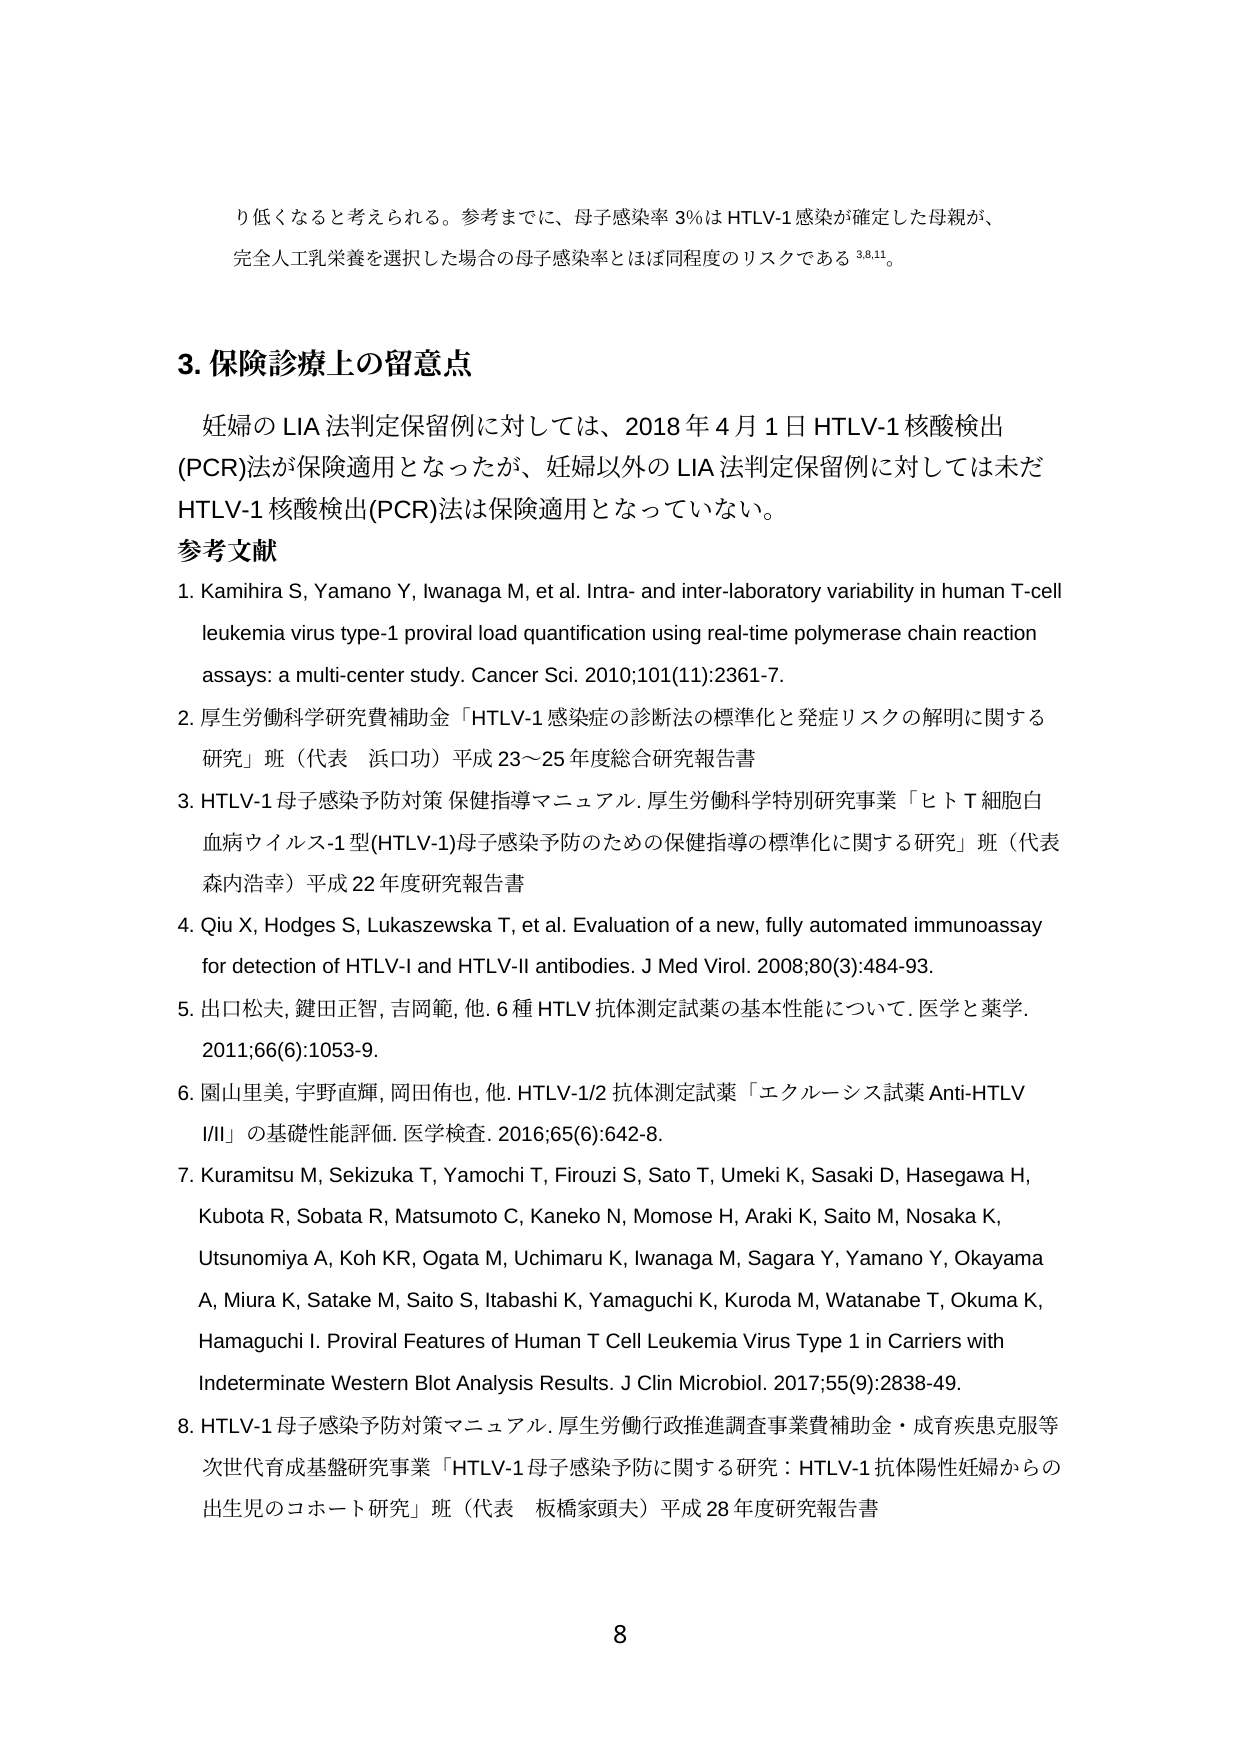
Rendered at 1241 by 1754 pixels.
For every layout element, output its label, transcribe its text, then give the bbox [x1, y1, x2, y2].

text 3. 保険診療上の留意点 [177, 320, 1063, 404]
text 3. HTLV-1母子感染予防対策 保健指導マニュアル. 厚生労働科学特別研究事業「ヒトT細胞白血病ウイルス-1型(HTLV-1)母子感染予防のための保健指導の標準化に関する研究」班（代表 森内浩幸）平成22年度研究報告書 [177, 779, 1063, 904]
text 6. 園山里美, 宇野直輝, 岡田侑也, 他. HTLV-1/2 抗体測定試薬「エクルーシス試薬Anti-HTLV I/II」の基礎性能評価. 医学検査. 2016;65(6):642-8. [177, 1070, 1063, 1154]
text 2. 厚生労働科学研究費補助金「HTLV-1感染症の診断法の標準化と発症リスクの解明に関する研究」班（代表 浜口功）平成23〜25年度総合研究報告書 [177, 695, 1063, 779]
text 8. HTLV-1母子感染予防対策マニュアル. 厚生労働行政推進調査事業費補助金・成育疾患克服等次世代育成基盤研究事業「HTLV-1母子感染予防に関する研究：HTLV-1抗体陽性妊婦からの出生児のコホート研究」班（代表 板橋家頭夫）平成28年度研究報告書 [177, 1404, 1063, 1529]
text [233, 195, 1005, 279]
text 参考文献 [177, 529, 1063, 570]
text 5. 出口松夫, 鍵田正智, 吉岡範, 他. 6種HTLV抗体測定試薬の基本性能について. 医学と薬学. 2011;66(6):1053-9. [177, 987, 1063, 1070]
text 妊婦のLIA法判定保留例に対しては、2018年4月1日HTLV-1核酸検出(PCR)法が保険適用となったが、妊婦以外のLIA法判定保留例に対しては未だHTLV-1核酸検出(PCR)法は保険適用となっていない。 [177, 404, 1063, 529]
text 4. Qiu X, Hodges S, Lukaszewska T, et al. Evaluation of a new, fully automated immunoassay for detection of HTLV-I and HTLV-II antibodies. J Med Virol. 2008;80(3):484-93. [177, 904, 1063, 987]
text 1. Kamihira S, Yamano Y, Iwanaga M, et al. Intra- and inter-laboratory variability in human T-cell leukemia virus type-1 proviral load quantification using real-time polymerase chain reaction assays: a multi-center study. Cancer Sci. 2010;101(11):2361-7. [177, 570, 1063, 695]
text 7. Kuramitsu M, Sekizuka T, Yamochi T, Firouzi S, Sato T, Umeki K, Sasaki D, Hasegawa H, Kubota R, Sobata R, Matsumoto C, Kaneko N, Momose H, Araki K, Saito M, Nosaka K, Utsunomiya A, Koh KR, Ogata M, Uchimaru K, Iwanaga M, Sagara Y, Yamano Y, Okayama A, Miura K, Satake M, Saito S, Itabashi K, Yamaguchi K, Kuroda M, Watanabe T, Okuma K, Hamaguchi I. Proviral Features of Human T Cell Leukemia Virus Type 1 in Carriers with Indeterminate Western Blot Analysis Results. J Clin Microbiol. 2017;55(9):2838-49. [177, 1154, 1063, 1404]
